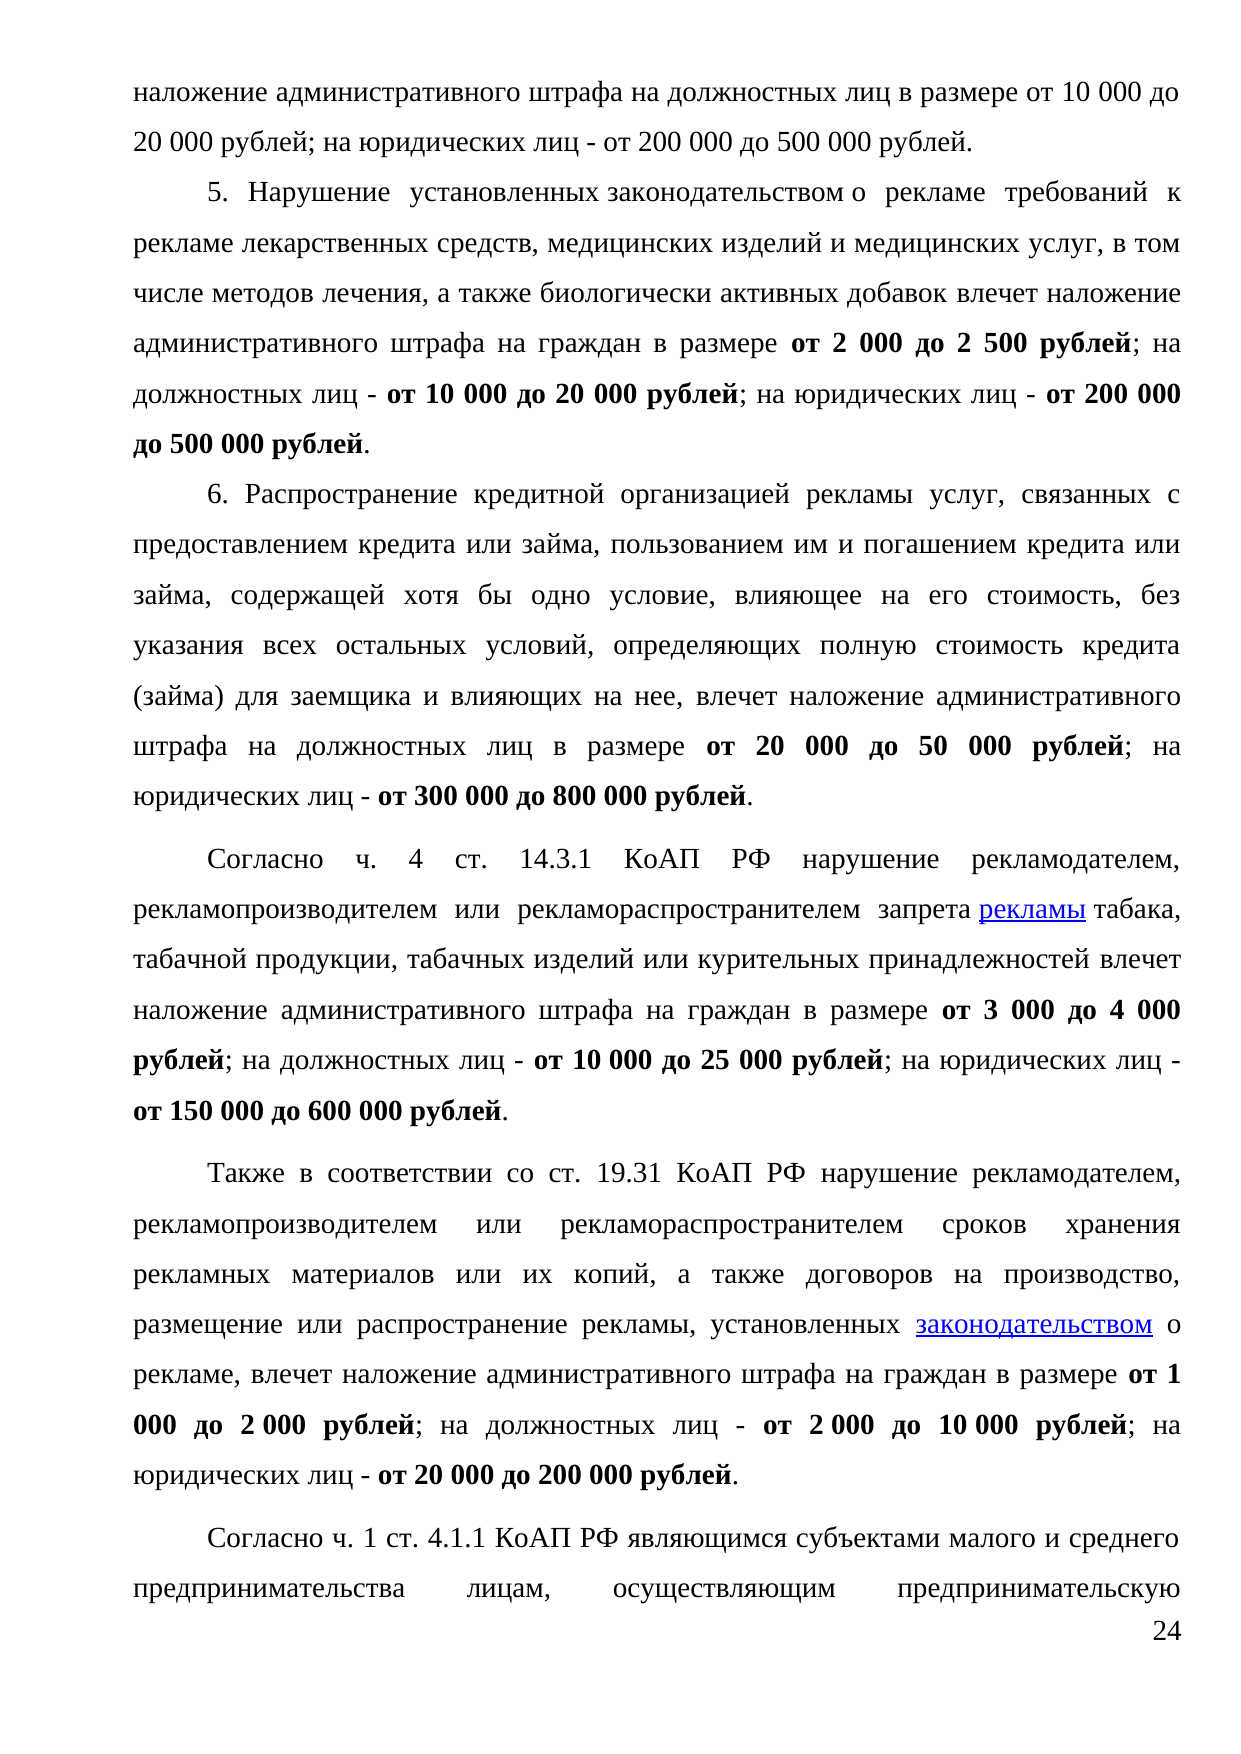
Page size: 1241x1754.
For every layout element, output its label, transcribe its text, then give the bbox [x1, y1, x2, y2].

text Также в соответствии со ст. 19.31 КоАП РФ нарушение рекламодателем, рекламопроизводителем или рекламораспространителем сроков хранения рекламных материалов или их копий, а также договоров на производство, размещение или распространение рекламы, установленных законодательством о рекламе, влечет наложение административного штрафа на граждан в размере от 1 000 до 2 000 рублей; на должностных лиц - от 2 000 до 10 000 рублей; на юридических лиц - от 20 000 до 200 000 рублей. [133, 1155, 1181, 1491]
text Согласно ч. 4 ст. 14.3.1 КоАП РФ нарушение рекламодателем, рекламопроизводителем или рекламораспространителем запрета рекламы табака, табачной продукции, табачных изделий или курительных принадлежностей влечет наложение административного штрафа на граждан в размере от 3 000 до 4 000 рублей; на должностных лиц - от 10 000 до 25 000 рублей; на юридических лиц - от 150 000 до 600 000 рублей. [133, 841, 1181, 1126]
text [133, 74, 1181, 158]
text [133, 1520, 1181, 1604]
text 6. Распространение кредитной организацией рекламы услуг, связанных с предоставлением кредита или займа, пользованием им и погашением кредита или займа, содержащей хотя бы одно условие, влияющее на его стоимость, без указания всех остальных условий, определяющих полную стоимость кредита (займа) для заемщика и влияющих на нее, влечет наложение административного штрафа на должностных лиц в размере от 20 000 до 50 000 рублей; на юридических лиц - от 300 000 до 800 000 рублей. [133, 476, 1181, 812]
text 5. Нарушение установленных законодательством о рекламе требований к рекламе лекарственных средств, медицинских изделий и медицинских услуг, в том числе методов лечения, а также биологически активных добавок влечет наложение административного штрафа на граждан в размере от 2 000 до 2 500 рублей; на должностных лиц - от 10 000 до 20 000 рублей; на юридических лиц - от 200 000 до 500 000 рублей. [133, 174, 1181, 459]
